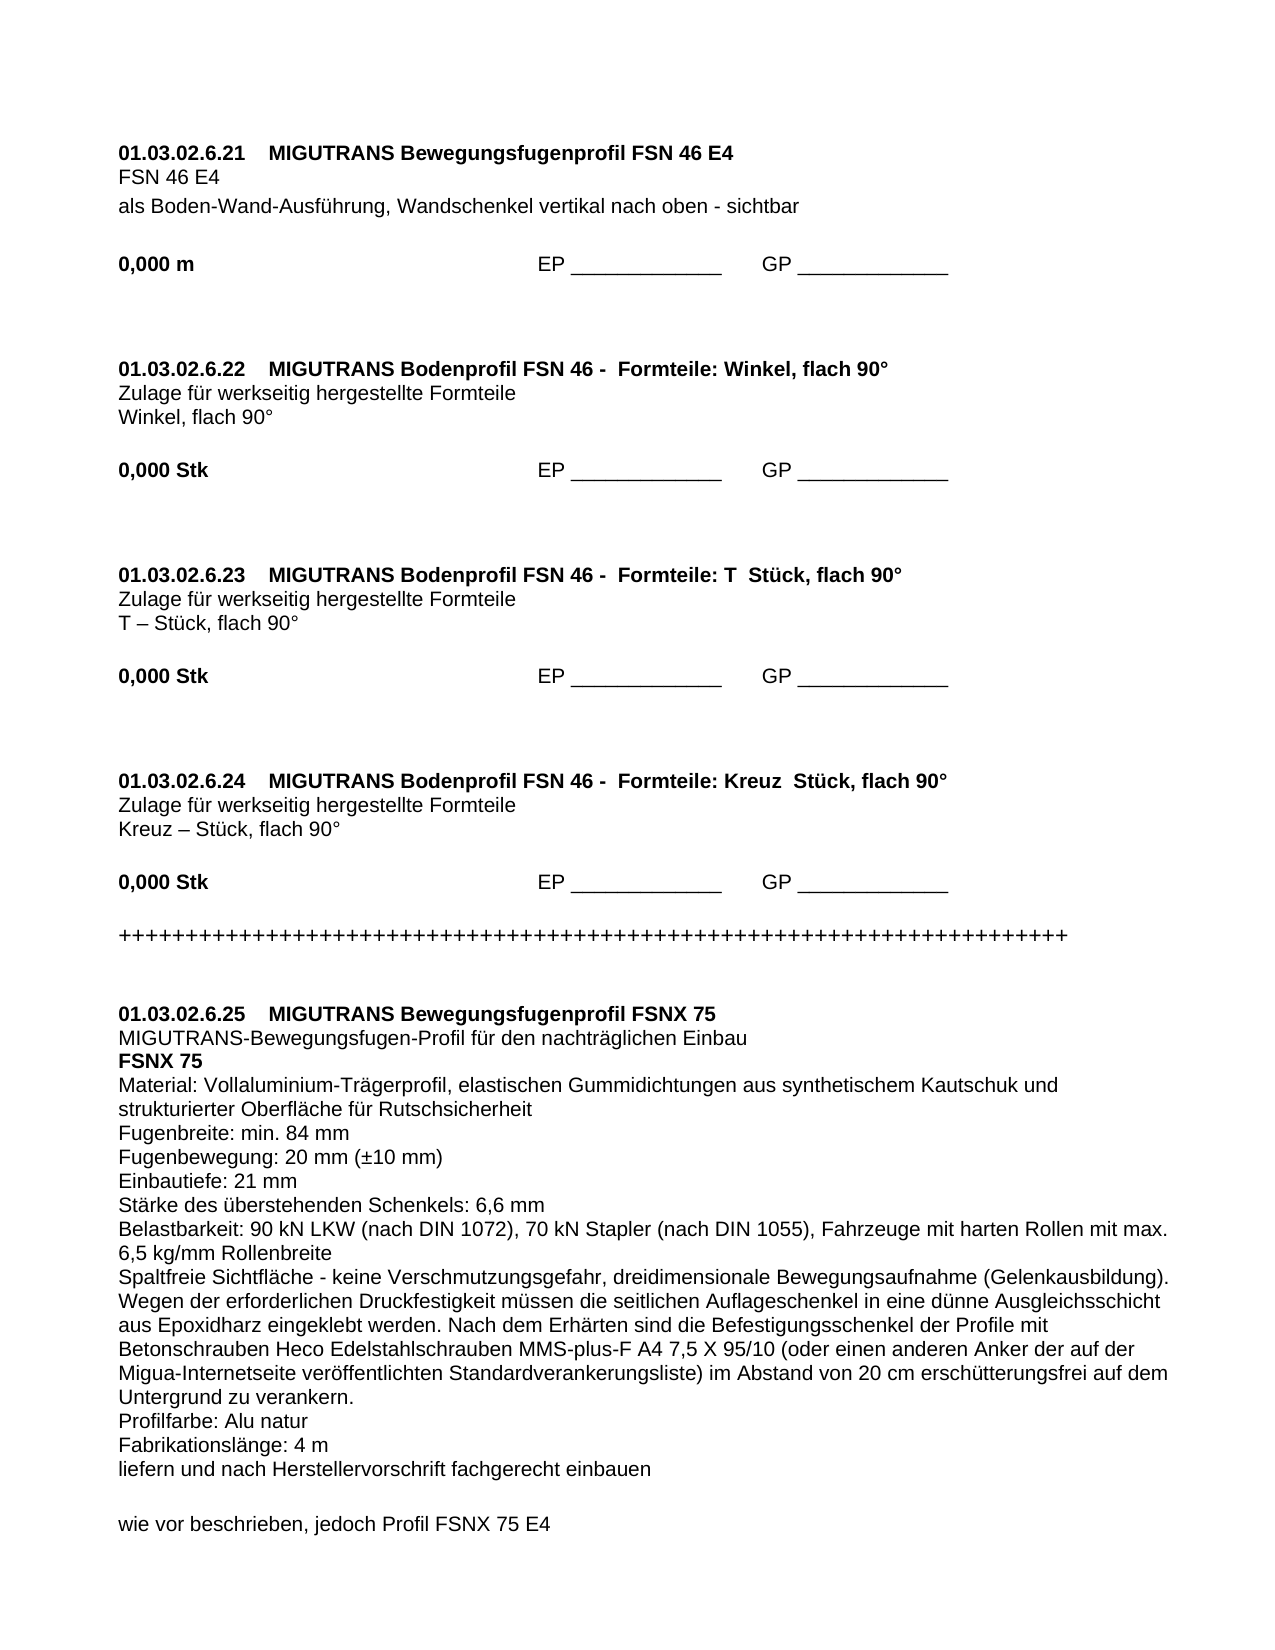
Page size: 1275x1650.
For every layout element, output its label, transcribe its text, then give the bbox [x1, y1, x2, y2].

text Zulage für werkseitig hergestellte Formteile [118, 587, 1181, 611]
text liefern und nach Herstellervorschrift fachgerecht einbauen [118, 1457, 1181, 1481]
text Fugenbreite: min. 84 mm [118, 1121, 1181, 1145]
text T – Stück, flach 90° [118, 611, 1181, 635]
text Profilfarbe: Alu natur [118, 1409, 1181, 1433]
text Zulage für werkseitig hergestellte Formteile [118, 793, 1181, 817]
text Kreuz – Stück, flach 90° [118, 817, 1181, 841]
text Stärke des überstehenden Schenkels: 6,6 mm [118, 1193, 1181, 1217]
text FSN 46 E4 [118, 165, 1181, 189]
text 0,000 Stk EP _____________ GP _____________ [118, 869, 1181, 893]
text Belastbarkeit: 90 kN LKW (nach DIN 1072), 70 kN Stapler (nach DIN 1055), Fahrzeuge mit harten Rollen mit max. 6,5 kg/mm Rollenbreite [118, 1217, 1181, 1265]
text wie vor beschrieben, jedoch Profil FSNX 75 E4 [118, 1512, 1181, 1536]
text 01.03.02.6.22 MIGUTRANS Bodenprofil FSN 46 - Formteile: Winkel, flach 90° [118, 357, 1181, 381]
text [118, 251, 1181, 275]
text 01.03.02.6.21 MIGUTRANS Bewegungsfugenprofil FSN 46 E4 [118, 141, 1181, 165]
text 0,000 Stk EP _____________ GP _____________ [118, 663, 1181, 687]
text als Boden-Wand-Ausführung, Wandschenkel vertikal nach oben - sichtbar [118, 194, 1181, 218]
text FSNX 75 [118, 1049, 1181, 1073]
text 01.03.02.6.23 MIGUTRANS Bodenprofil FSN 46 - Formteile: T Stück, flach 90° [118, 563, 1181, 587]
text 01.03.02.6.25 MIGUTRANS Bewegungsfugenprofil FSNX 75 [118, 1001, 1181, 1025]
text Fugenbewegung: 20 mm (±10 mm) [118, 1145, 1181, 1169]
text MIGUTRANS-Bewegungsfugen-Profil für den nachträglichen Einbau [118, 1025, 1181, 1049]
text 0,000 Stk EP _____________ GP _____________ [118, 457, 1181, 481]
text Material: Vollaluminium-Trägerprofil, elastischen Gummidichtungen aus synthetischem Kautschuk und strukturierter Oberfläche für Rutschsicherheit [118, 1073, 1181, 1121]
text Fabrikationslänge: 4 m [118, 1433, 1181, 1457]
text 01.03.02.6.24 MIGUTRANS Bodenprofil FSN 46 - Formteile: Kreuz Stück, flach 90° [118, 769, 1181, 793]
text Winkel, flach 90° [118, 405, 1181, 429]
text Wegen der erforderlichen Druckfestigkeit müssen die seitlichen Auflageschenkel in eine dünne Ausgleichsschicht aus Epoxidharz eingeklebt werden. Nach dem Erhärten sind die Befestigungsschenkel der Profile mit Betonschrauben Heco Edelstahlschrauben MMS-plus-F A4 7,5 X 95/10 (oder einen anderen Anker der auf der Migua-Internetseite veröffentlichten Standardverankerungsliste) im Abstand von 20 cm erschütterungsfrei auf dem Untergrund zu verankern. [118, 1289, 1181, 1409]
text Einbautiefe: 21 mm [118, 1169, 1181, 1193]
text Zulage für werkseitig hergestellte Formteile [118, 381, 1181, 405]
text +++++++++++++++++++++++++++++++++++++++++++++++++++++++++++++++++++++++ [118, 922, 1181, 949]
text Spaltfreie Sichtfläche - keine Verschmutzungsgefahr, dreidimensionale Bewegungsaufnahme (Gelenkausbildung). [118, 1265, 1181, 1289]
